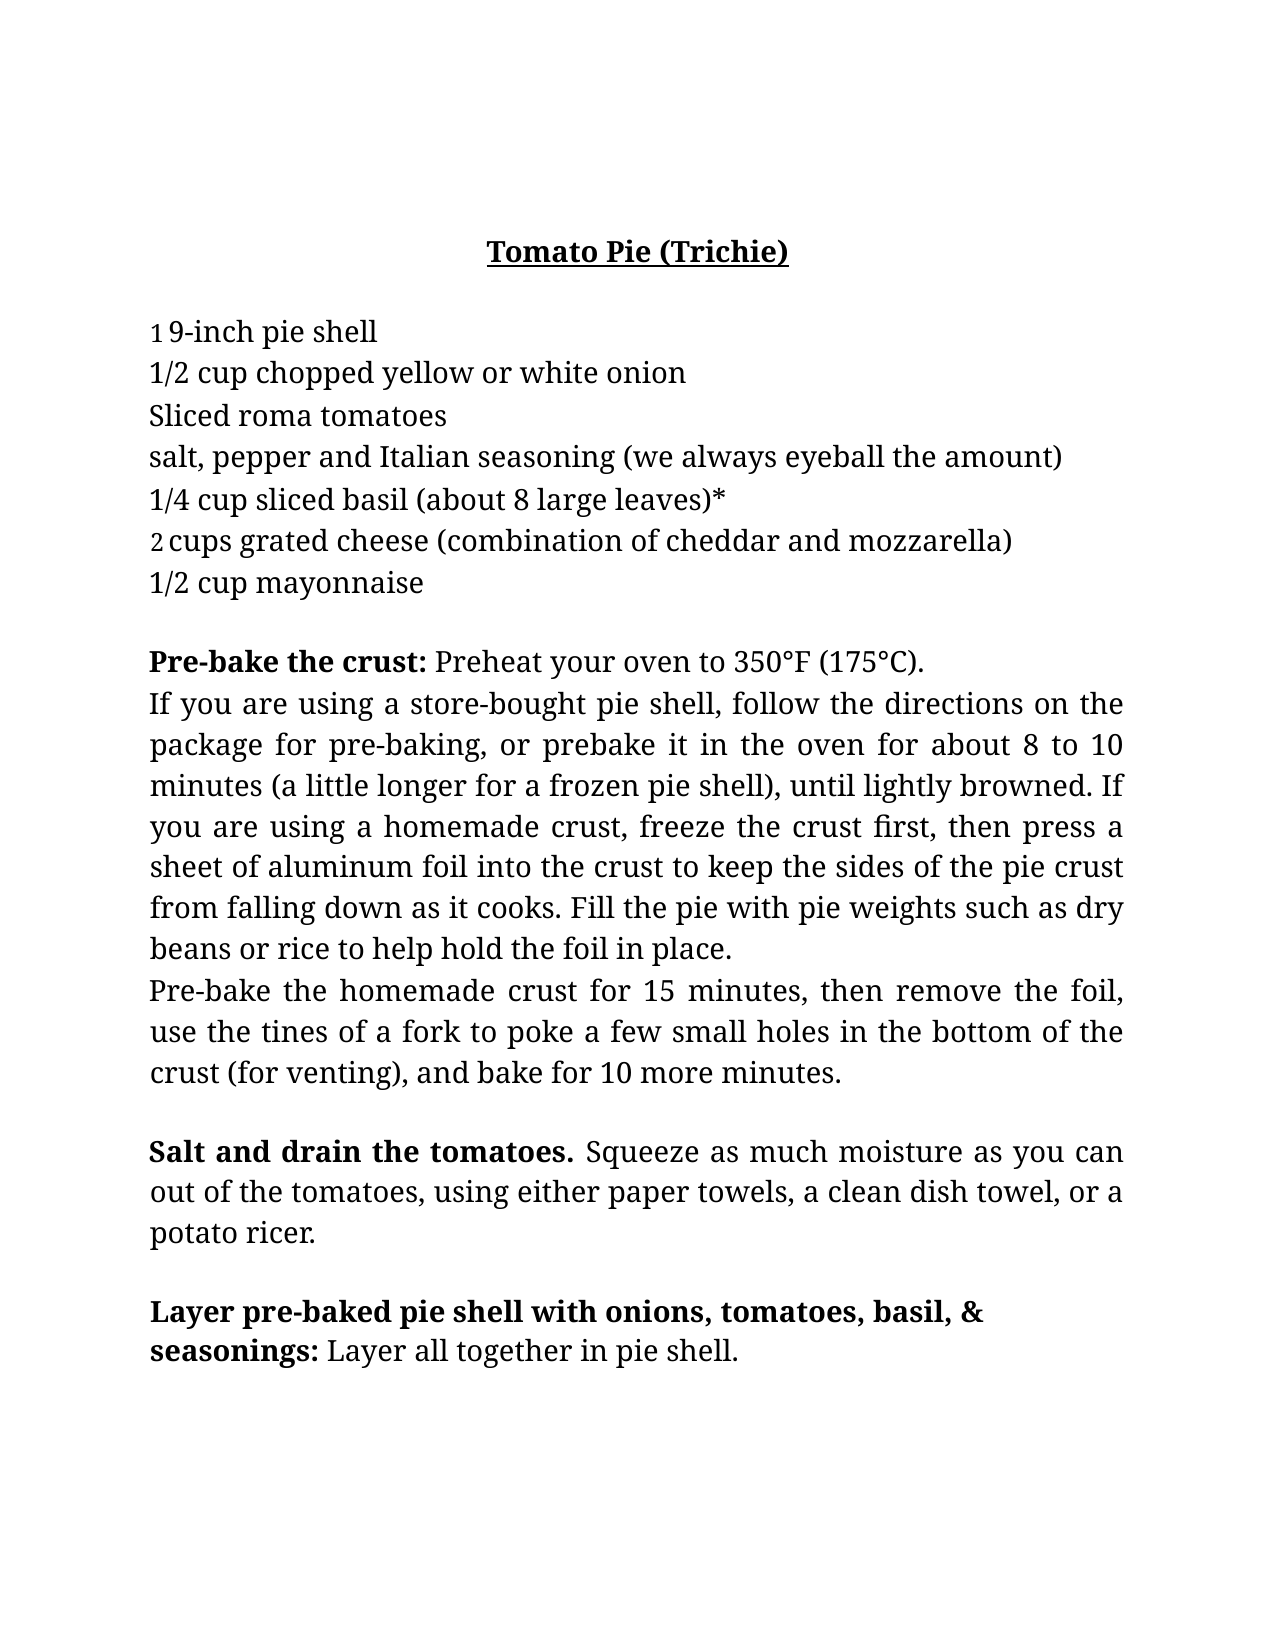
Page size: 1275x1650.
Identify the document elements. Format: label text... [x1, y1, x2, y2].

text 1/4 cup sliced basil (about 8 large leaves)* [148, 479, 1125, 518]
text Layer pre-baked pie shell with onions, tomatoes, basil, & seasonings: Layer all together in pie shell. [150, 1291, 1125, 1370]
text Tomato Pie (Trichie) [150, 231, 1125, 271]
text 1/2 cup mayonnaise [148, 563, 1125, 602]
list cups grated cheese (combination of cheddar and mozzarella) [150, 521, 1125, 560]
text Salt and drain the tomatoes. Squeeze as much moisture as you can out of the tomatoes, using either paper towels, a clean dish towel, or a potato ricer. [148, 1131, 1125, 1252]
text 1/2 cup chopped yellow or white onion [148, 353, 1125, 392]
list 9-inch pie shell [150, 311, 1125, 351]
text Pre-bake the homemade crust for 15 minutes, then remove the foil, use the tines of a fork to poke a few small holes in the bottom of the crust (for venting), and bake for 10 more minutes. [148, 970, 1125, 1092]
text salt, pepper and Italian seasoning (we always eyeball the amount) [148, 437, 1125, 476]
text If you are using a store-bought pie shell, follow the directions on the package for pre-baking, or prebake it in the oven for about 8 to 10 minutes (a little longer for a frozen pie shell), until lightly browned. If you are using a homemade crust, freeze the crust first, then press a sheet of aluminum foil into the crust to keep the sides of the pie crust from falling down as it cooks. Fill the pie with pie weights such as dry beans or rice to help hold the foil in place. [148, 683, 1125, 968]
text Pre-bake the crust: Preheat your oven to 350°F (175°C). [148, 641, 1125, 681]
text Sliced roma tomatoes [148, 395, 1125, 434]
